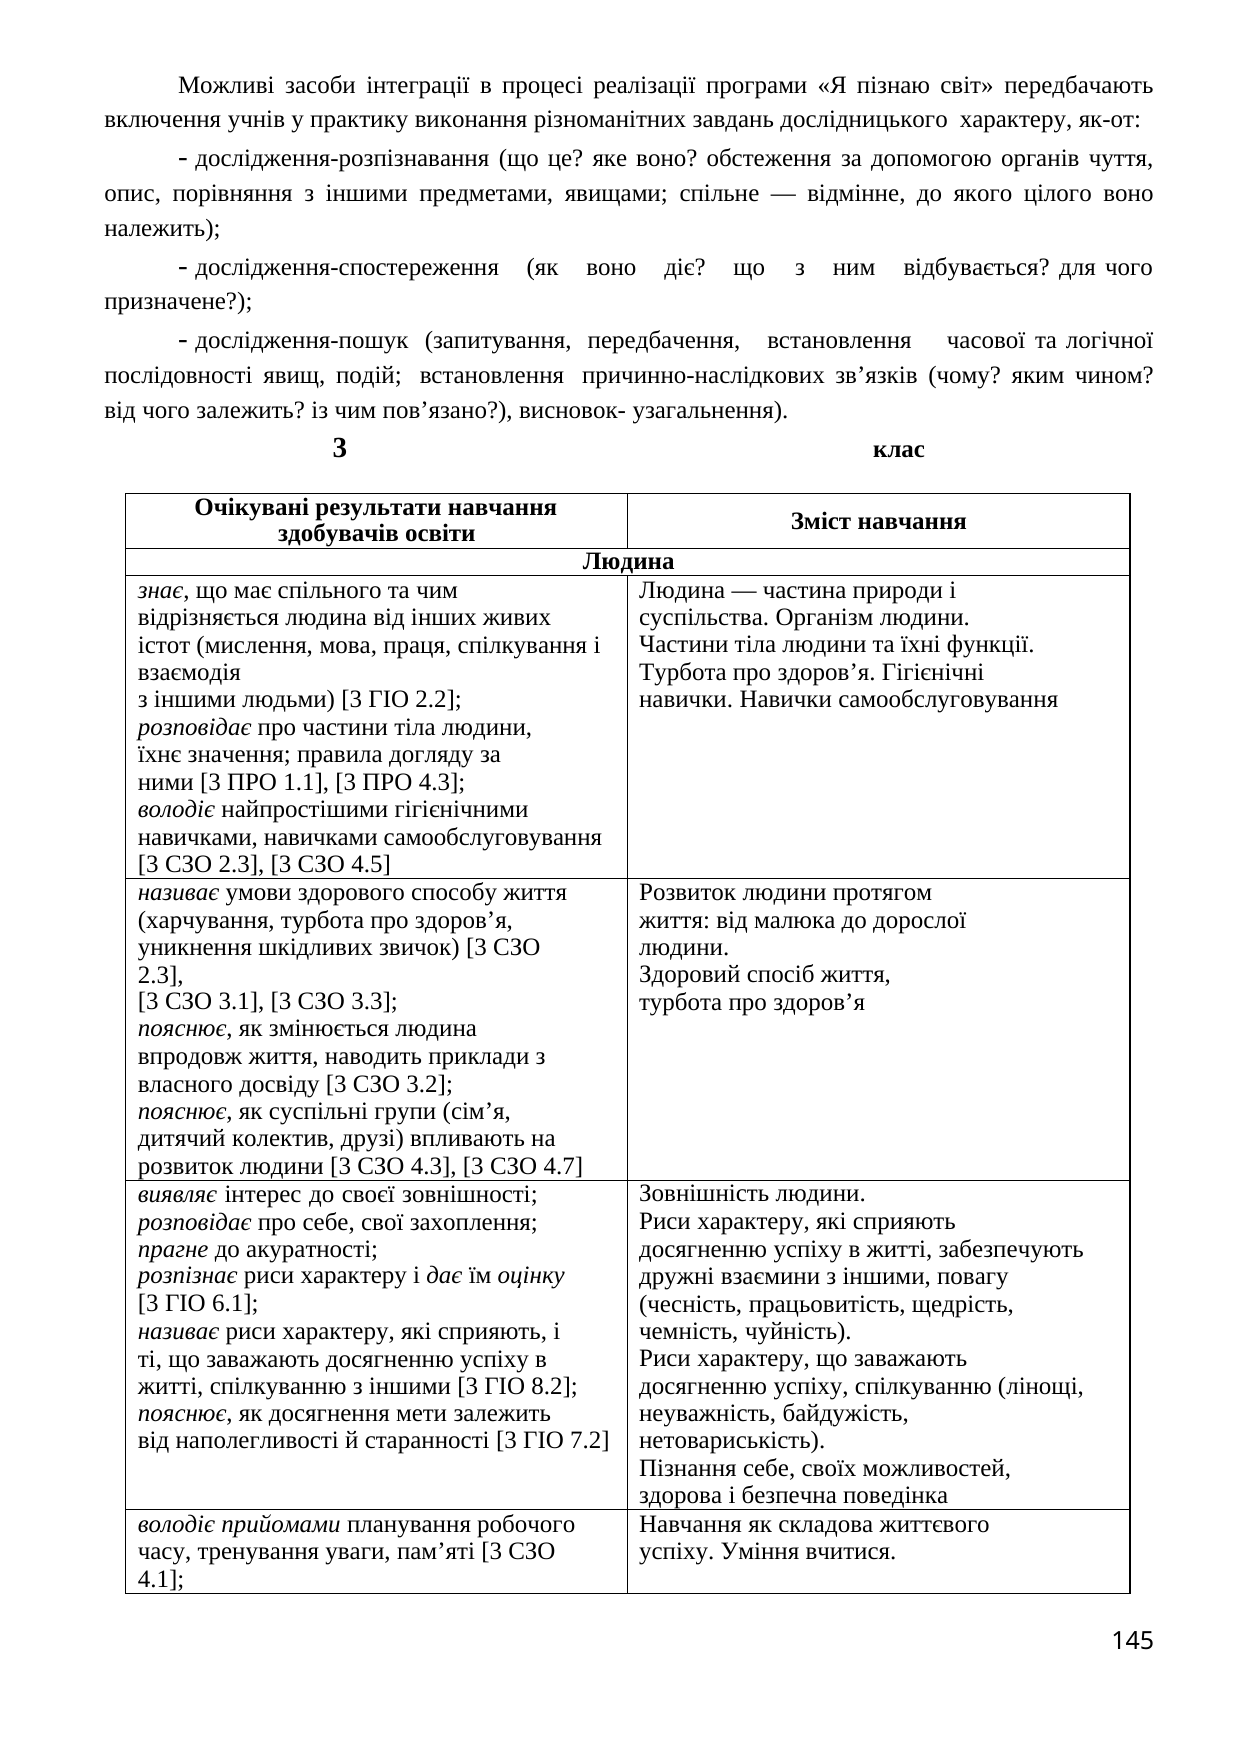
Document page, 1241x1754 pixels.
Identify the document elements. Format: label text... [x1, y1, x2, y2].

table_cell знає, що має спільного та чим відрізняється людина від інших живих істот (мислення, мова, праця, спілкування і взаємодія з іншими людьми) [3 ГІО 2.2]; розповідає про частини тіла людини, їхнє значення; правила догляду за ними [3 ПРО 1.1], [3 ПРО 4.3]; володіє найпростішими гігієнічними навичками, навичками самообслуговування [3 СЗО 2.3], [3 СЗО 4.5] [126, 576, 627, 878]
list дослідження-пошук (запитування, передбачення, встановлення часової та логічної послідовності явищ, подій; встановлення причинно-наслідкових зв’язків (чому? яким чином? від чого залежить? із чим пов’язано?), висновок- узагальнення). [104, 321, 1154, 423]
table_cell виявляє інтерес до своєї зовнішності; розповідає про себе, свої захоплення; прагне до акуратності; розпізнає риси характеру і дає їм оцінку [3 ГІО 6.1]; називає риси характеру, які сприяють, і ті, що заважають досягненню успіху в житті, спілкуванню з іншими [3 ГІО 8.2]; пояснює, як досягнення мети залежить від наполегливості й старанності [3 ГІО 7.2] [126, 1181, 627, 1509]
table_cell Зовнішність людини. Риси характеру, які сприяють досягненню успіху в житті, забезпечують дружні взаємини з іншими, повагу (чесність, працьовитість, щедрість, чемність, чуйність). Риси характеру, що заважають досягненню успіху, спілкуванню (лінощі, неуважність, байдужість, нетовариськість). Пізнання себе, своїх можливостей, здорова і безпечна поведінка [628, 1181, 1129, 1509]
table_header Зміст навчання [628, 494, 1129, 548]
table_cell Розвиток людини протягом життя: від малюка до дорослої людини. Здоровий спосіб життя, турбота про здоров’я [628, 879, 1129, 1180]
list дослідження-розпізнавання (що це? яке воно? обстеження за допомогою органів чуття, опис, порівняння з іншими предметами, явищами; спільне — відмінне, до якого цілого воно належить); [104, 139, 1154, 242]
list дослідження-спостереження (як воно діє? що з ним відбувається? для чого призначене?); [104, 248, 1153, 315]
table_cell Людина [126, 549, 1129, 575]
table_cell Людина — частина природи і суспільства. Організм людини. Частини тіла людини та їхні функції. Турбота про здоров’я. Гігієнічні навички. Навички самообслуговування [628, 576, 1129, 878]
table_cell володіє прийомами планування робочого часу, тренування уваги, пам’яті [3 СЗО 4.1]; [126, 1510, 627, 1593]
subtitle клас [69, 430, 1188, 464]
table_cell називає умови здорового способу життя (харчування, турбота про здоров’я, уникнення шкідливих звичок) [3 СЗО 2.3], [3 СЗО 3.1], [3 СЗО 3.3]; пояснює, як змінюється людина впродовж життя, наводить приклади з власного досвіду [3 СЗО 3.2]; пояснює, як суспільні групи (сім’я, дитячий колектив, друзі) впливають на розвиток людини [3 СЗО 4.3], [3 СЗО 4.7] [126, 879, 627, 1180]
table_cell Навчання як складова життєвого успіху. Уміння вчитися. [628, 1510, 1129, 1593]
text Можливі засоби інтеграції в процесі реалізації програми «Я пізнаю світ» передбачають включення учнів у практику виконання різноманітних завдань дослідницького характеру, як-от: [104, 70, 1154, 133]
table_header Очікувані результати навчання здобувачів освіти [126, 494, 627, 548]
